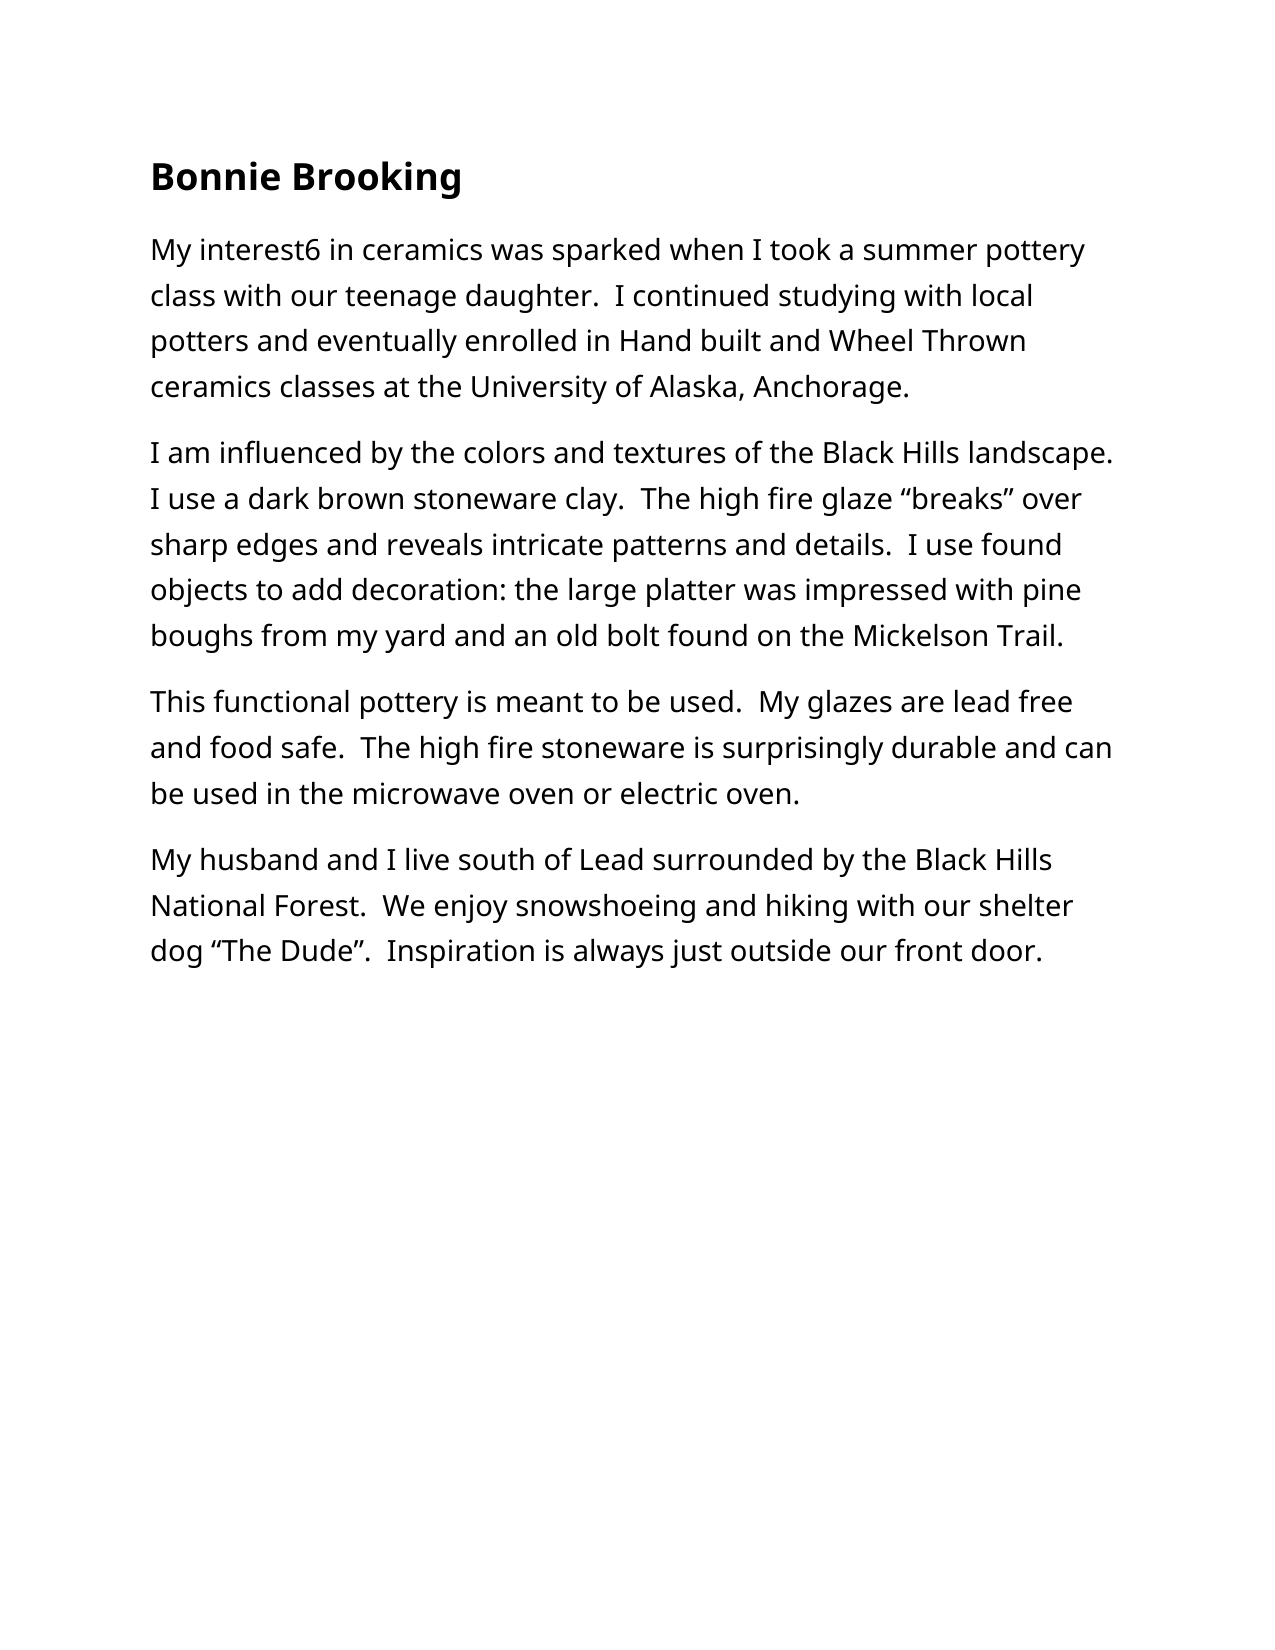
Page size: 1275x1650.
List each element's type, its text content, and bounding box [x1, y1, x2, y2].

text This functional pottery is meant to be used. My glazes are lead free and food safe. The high fire stoneware is surprisingly durable and can be used in the microwave oven or electric oven. [150, 682, 1125, 813]
text I am influenced by the colors and textures of the Black Hills landscape. I use a dark brown stoneware clay. The high fire glaze “breaks” over sharp edges and reveals intricate patterns and details. I use found objects to add decoration: the large platter was impressed with pine boughs from my yard and an old bolt found on the Mickelson Trail. [150, 433, 1125, 655]
text Bonnie Brooking [150, 150, 1125, 201]
text My husband and I live south of Lead surrounded by the Black Hills National Forest. We enjoy snowshoeing and hiking with our shelter dog “The Dude”. Inspiration is always just outside our front door. [150, 839, 1125, 970]
text My interest6 in ceramics was sparked when I took a summer pottery class with our teenage daughter. I continued studying with local potters and eventually enrolled in Hand built and Wheel Thrown ceramics classes at the University of Alaska, Anchorage. [150, 229, 1125, 406]
